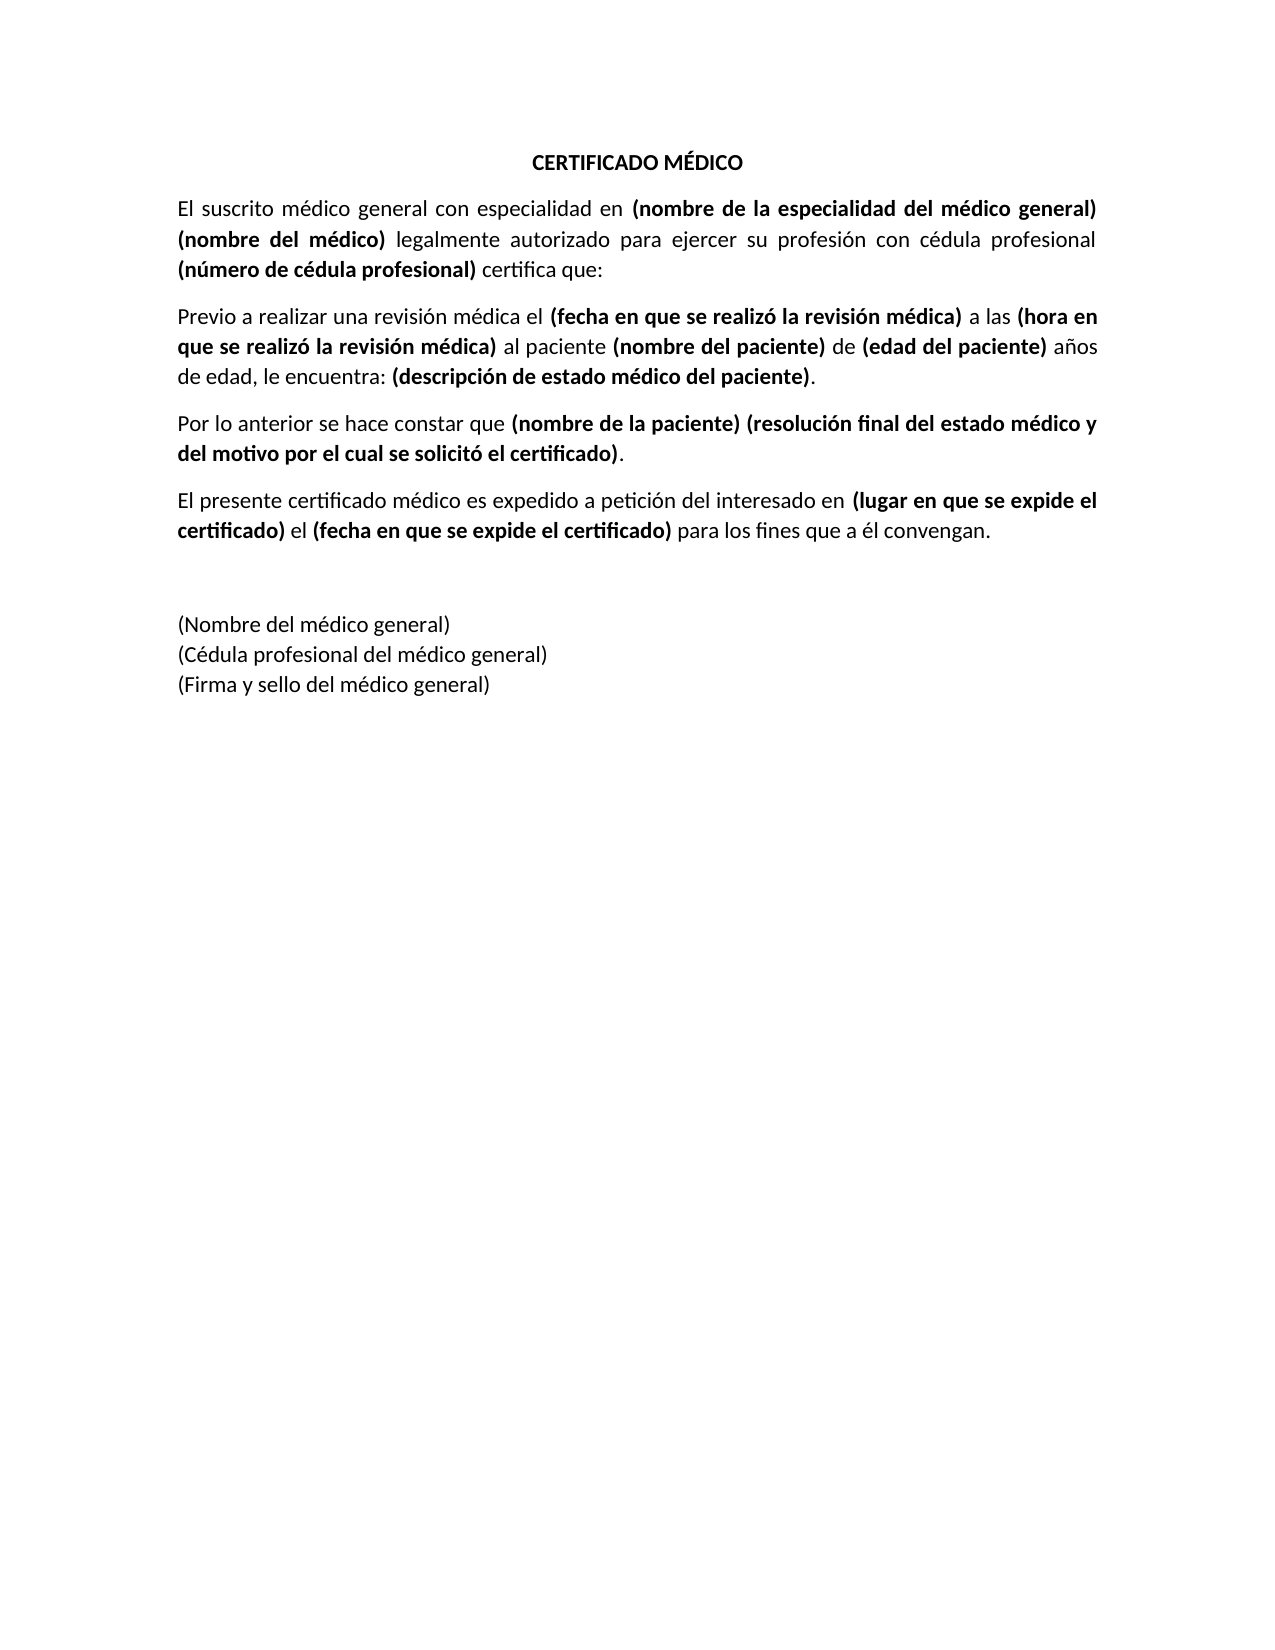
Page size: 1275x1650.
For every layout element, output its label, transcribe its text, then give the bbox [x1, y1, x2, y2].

text (Cédula profesional del médico general) [177, 640, 1098, 668]
text (Firma y sello del médico general) [177, 671, 1098, 698]
text (Nombre del médico general) [177, 610, 1098, 638]
text Por lo anterior se hace constar que (nombre de la paciente) (resolución final del estado médico y del motivo por el cual se solicitó el certificado). [177, 409, 1098, 467]
text El suscrito médico general con especialidad en (nombre de la especialidad del médico general) (nombre del médico) legalmente autorizado para ejercer su profesión con cédula profesional (número de cédula profesional) certifica que: [177, 194, 1098, 283]
text El presente certificado médico es expedido a petición del interesado en (lugar en que se expide el certificado) el (fecha en que se expide el certificado) para los fines que a él convengan. [177, 486, 1098, 544]
text CERTIFICADO MÉDICO [177, 148, 1098, 176]
text Previo a realizar una revisión médica el (fecha en que se realizó la revisión médica) a las (hora en que se realizó la revisión médica) al paciente (nombre del paciente) de (edad del paciente) años de edad, le encuentra: (descripción de estado médico del paciente). [177, 302, 1098, 390]
